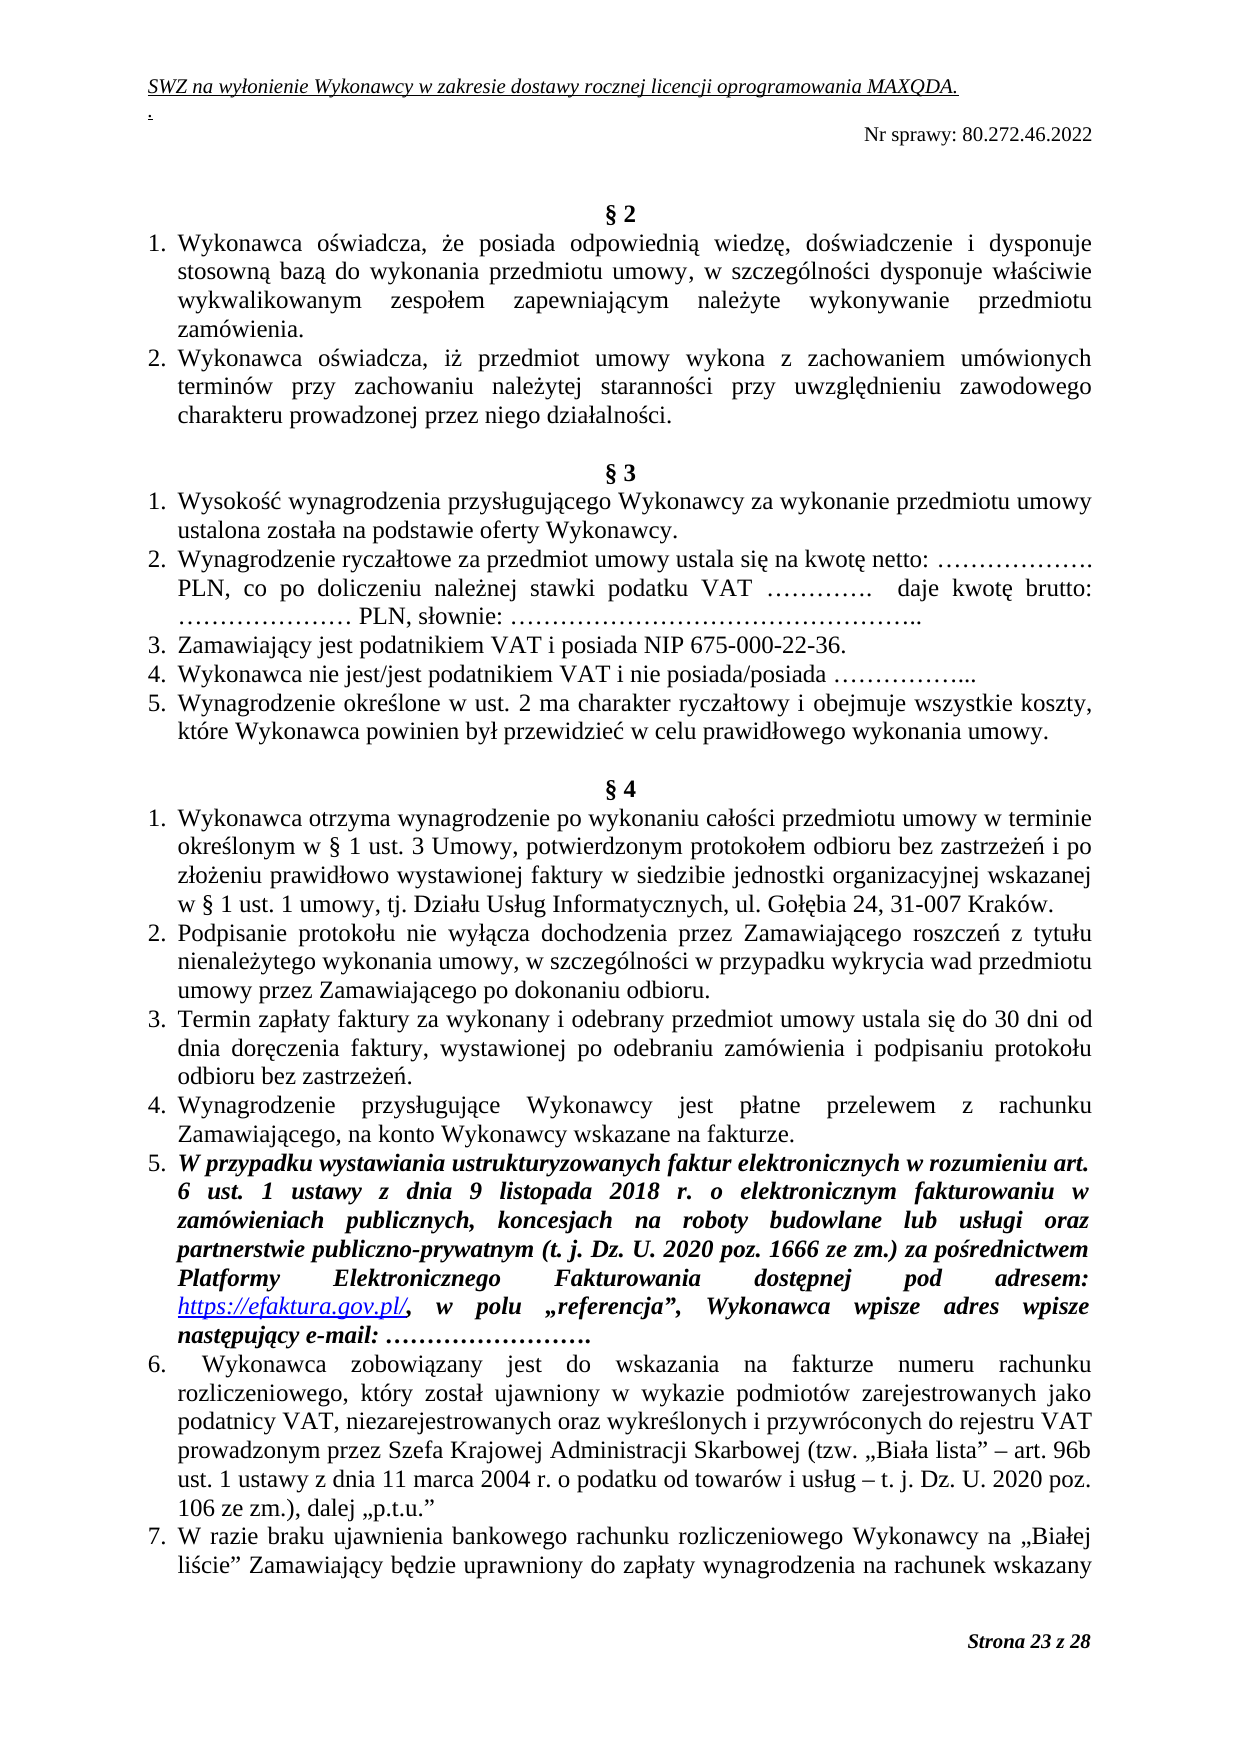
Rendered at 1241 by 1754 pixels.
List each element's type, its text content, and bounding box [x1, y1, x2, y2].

list Zamawiający jest podatnikiem VAT i posiada NIP 675-000-22-36. [148, 630, 1092, 659]
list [148, 1521, 1092, 1579]
list Wykonawca oświadcza, że posiada odpowiednią wiedzę, doświadczenie i dysponuje stosowną bazą do wykonania przedmiotu umowy, w szczególności dysponuje właściwie wykwalikowanym zespołem zapewniającym należyte wykonywanie przedmiotu zamówienia. [148, 228, 1092, 343]
list Wykonawca nie jest/jest podatnikiem VAT i nie posiada/posiada ……………... [148, 659, 1092, 688]
list Wynagrodzenie ryczałtowe za przedmiot umowy ustala się na kwotę netto: ………………. PLN, co po doliczeniu należnej stawki podatku VAT …………. daje kwotę brutto: ………………… PLN, słownie: ………………………………………….. [148, 544, 1092, 630]
list Wynagrodzenie określone w ust. 2 ma charakter ryczałtowy i obejmuje wszystkie koszty, które Wykonawca powinien był przewidzieć w celu prawidłowego wykonania umowy. [148, 688, 1092, 745]
list Wykonawca oświadcza, iż przedmiot umowy wykona z zachowaniem umówionych terminów przy zachowaniu należytej staranności przy uwzględnieniu zawodowego charakteru prowadzonej przez niego działalności. [148, 343, 1092, 429]
text § 3 [148, 458, 1092, 486]
list Wykonawca zobowiązany jest do wskazania na fakturze numeru rachunku rozliczeniowego, który został ujawniony w wykazie podmiotów zarejestrowanych jako podatnicy VAT, niezarejestrowanych oraz wykreślonych i przywróconych do rejestru VAT prowadzonym przez Szefa Krajowej Administracji Skarbowej (tzw. „Biała lista” – art. 96b ust. 1 ustawy z dnia 11 marca 2004 r. o podatku od towarów i usług – t. j. Dz. U. 2020 poz. 106 ze zm.), dalej „p.t.u.” [148, 1349, 1092, 1521]
list Wynagrodzenie przysługujące Wykonawcy jest płatne przelewem z rachunku Zamawiającego, na konto Wykonawcy wskazane na fakturze. [148, 1090, 1092, 1148]
text § 2 [148, 199, 1092, 228]
list Wysokość wynagrodzenia przysługującego Wykonawcy za wykonanie przedmiotu umowy ustalona została na podstawie oferty Wykonawcy. [148, 486, 1092, 544]
text § 4 [148, 774, 1092, 803]
list Termin zapłaty faktury za wykonany i odebrany przedmiot umowy ustala się do 30 dni od dnia doręczenia faktury, wystawionej po odebraniu zamówienia i podpisaniu protokołu odbioru bez zastrzeżeń. [148, 1004, 1092, 1090]
list Podpisanie protokołu nie wyłącza dochodzenia przez Zamawiającego roszczeń z tytułu nienależytego wykonania umowy, w szczególności w przypadku wykrycia wad przedmiotu umowy przez Zamawiającego po dokonaniu odbioru. [148, 918, 1092, 1004]
list W przypadku wystawiania ustrukturyzowanych faktur elektronicznych w rozumieniu art. 6 ust. 1 ustawy z dnia 9 listopada 2018 r. o elektronicznym fakturowaniu w zamówieniach publicznych, koncesjach na roboty budowlane lub usługi oraz partnerstwie publiczno-prywatnym (t. j. Dz. U. 2020 poz. 1666 ze zm.) za pośrednictwem Platformy Elektronicznego Fakturowania dostępnej pod adresem: https://efaktura.gov.pl/, w polu „referencja”, Wykonawca wpisze adres wpisze następujący e-mail: ……………………. [148, 1148, 1092, 1349]
list Wykonawca otrzyma wynagrodzenie po wykonaniu całości przedmiotu umowy w terminie określonym w § 1 ust. 3 Umowy, potwierdzonym protokołem odbioru bez zastrzeżeń i po złożeniu prawidłowo wystawionej faktury w siedzibie jednostki organizacyjnej wskazanej w § 1 ust. 1 umowy, tj. Działu Usług Informatycznych, ul. Gołębia 24, 31-007 Kraków. [148, 803, 1092, 918]
